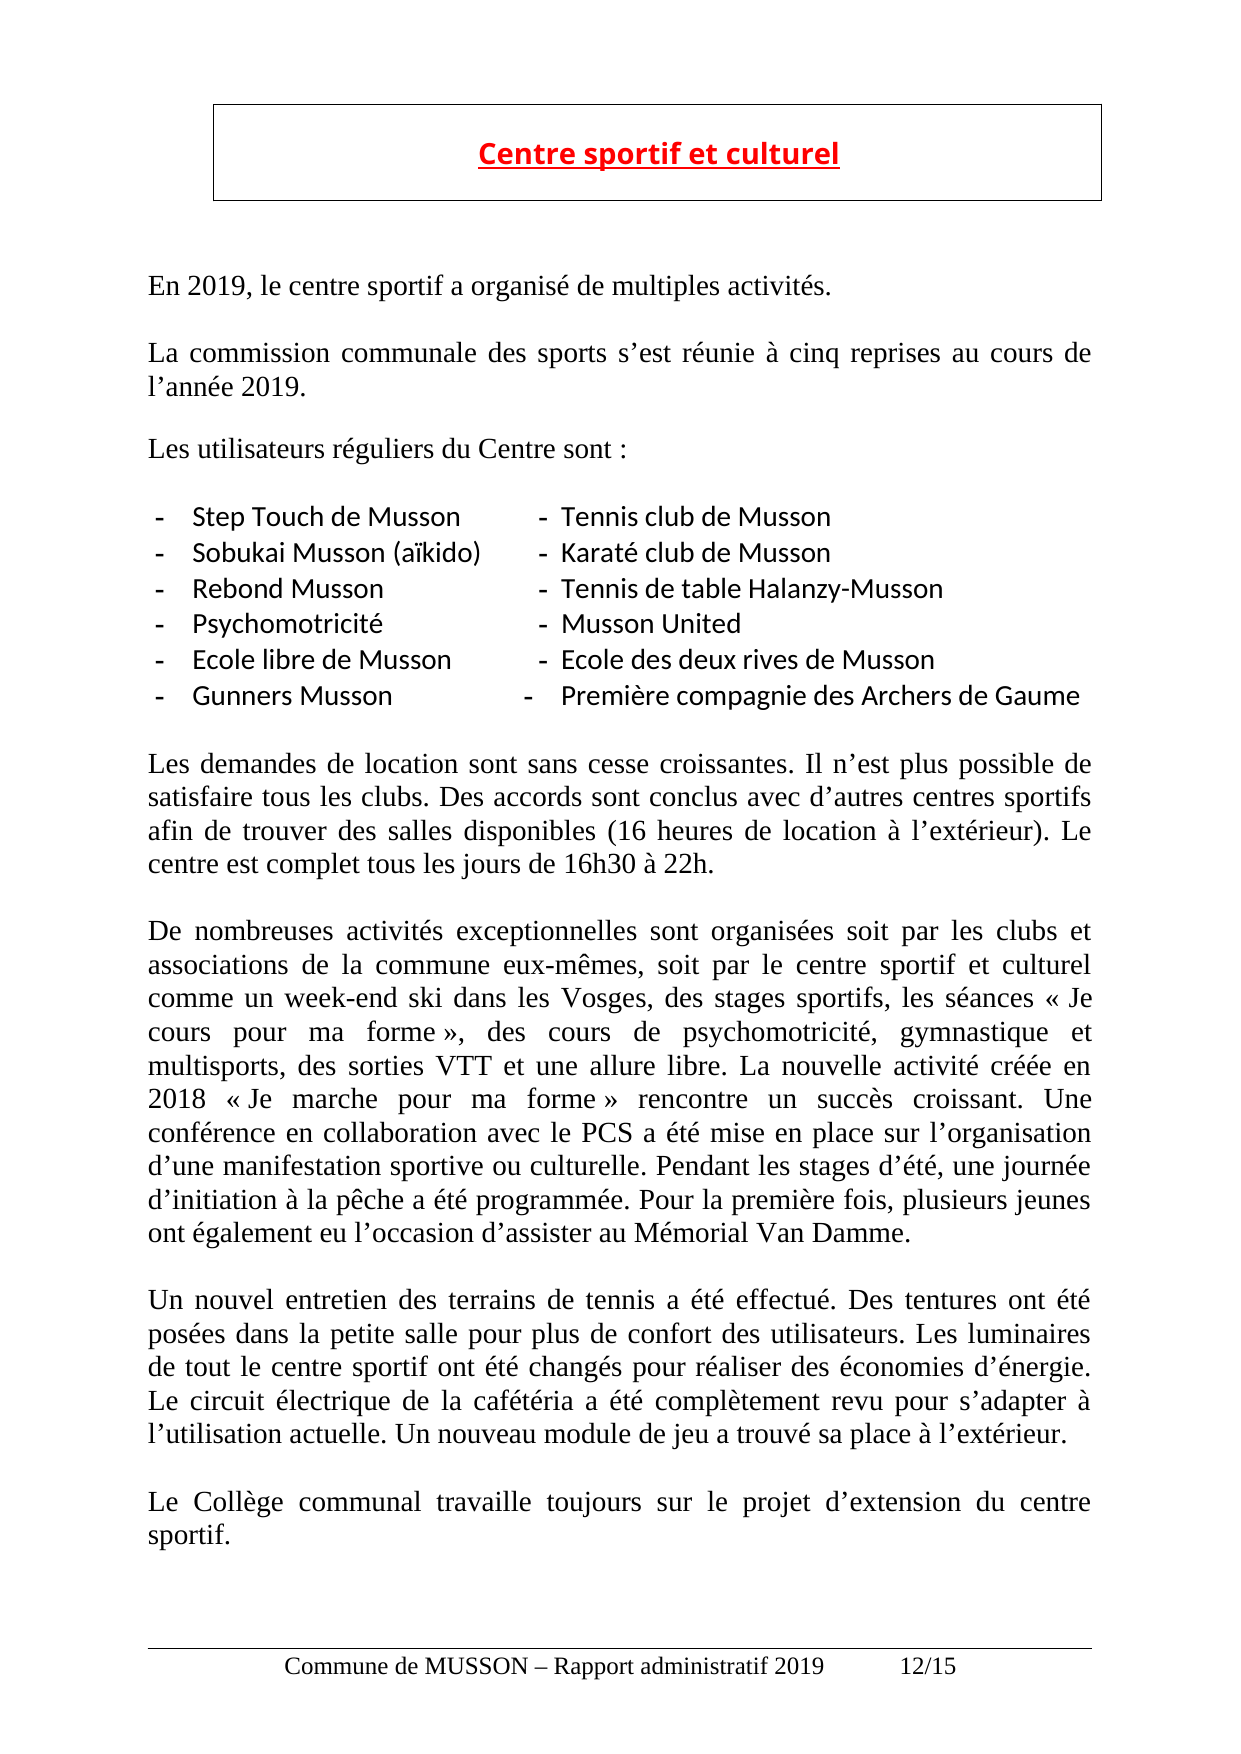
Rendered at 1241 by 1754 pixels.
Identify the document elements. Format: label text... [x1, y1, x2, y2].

table_cell Rebond Musson [148, 570, 516, 605]
text En 2019, le centre sportif a organisé de multiples activités. [148, 268, 1092, 302]
text Les utilisateurs réguliers du Centre sont : [148, 431, 1092, 465]
text Un nouvel entretien des terrains de tennis a été effectué. Des tentures ont été posées dans la petite salle pour plus de confort des utilisateurs. Les luminaires de tout le centre sportif ont été changés pour réaliser des économies d’énergie. Le circuit électrique de la cafétéria a été complètement revu pour s’adapter à l’utilisation actuelle. Un nouveau module de jeu a trouvé sa place à l’extérieur. [148, 1282, 1092, 1450]
table_cell Gunners Musson [148, 677, 516, 712]
table_header Tennis club de Musson [516, 499, 1092, 534]
subtitle La commission communale des sports s’est réunie à cinq reprises au cours de l’année 2019. [148, 336, 1092, 403]
table_cell Ecole des deux rives de Musson [516, 641, 1092, 677]
table_cell Sobukai Musson (aïkido) [148, 534, 516, 570]
text De nombreuses activités exceptionnelles sont organisées soit par les clubs et associations de la commune eux-mêmes, soit par le centre sportif et culturel comme un week-end ski dans les Vosges, des stages sportifs, les séances « Je cours pour ma forme », des cours de psychomotricité, gymnastique et multisports, des sorties VTT et une allure libre. La nouvelle activité créée en 2018 « Je marche pour ma forme » rencontre un succès croissant. Une conférence en collaboration avec le PCS a été mise en place sur l’organisation d’une manifestation sportive ou culturelle. Pendant les stages d’été, une journée d’initiation à la pêche a été programmée. Pour la première fois, plusieurs jeunes ont également eu l’occasion d’assister au Mémorial Van Damme. [148, 913, 1092, 1249]
table_cell Première compagnie des Archers de Gaume [516, 677, 1092, 712]
table_cell Psychomotricité [148, 605, 516, 641]
table_header Step Touch de Musson [148, 499, 516, 534]
table_cell Musson United [516, 605, 1092, 641]
table_cell Ecole libre de Musson [148, 641, 516, 677]
text Centre sportif et culturel [214, 105, 1101, 200]
text Le Collège communal travaille toujours sur le projet d’extension du centre sportif. [148, 1484, 1092, 1551]
text Les demandes de location sont sans cesse croissantes. Il n’est plus possible de satisfaire tous les clubs. Des accords sont conclus avec d’autres centres sportifs afin de trouver des salles disponibles (16 heures de location à l’extérieur). Le centre est complet tous les jours de 16h30 à 22h. [148, 746, 1092, 880]
table_cell Karaté club de Musson [516, 534, 1092, 570]
table_cell Tennis de table Halanzy-Musson [516, 570, 1092, 605]
